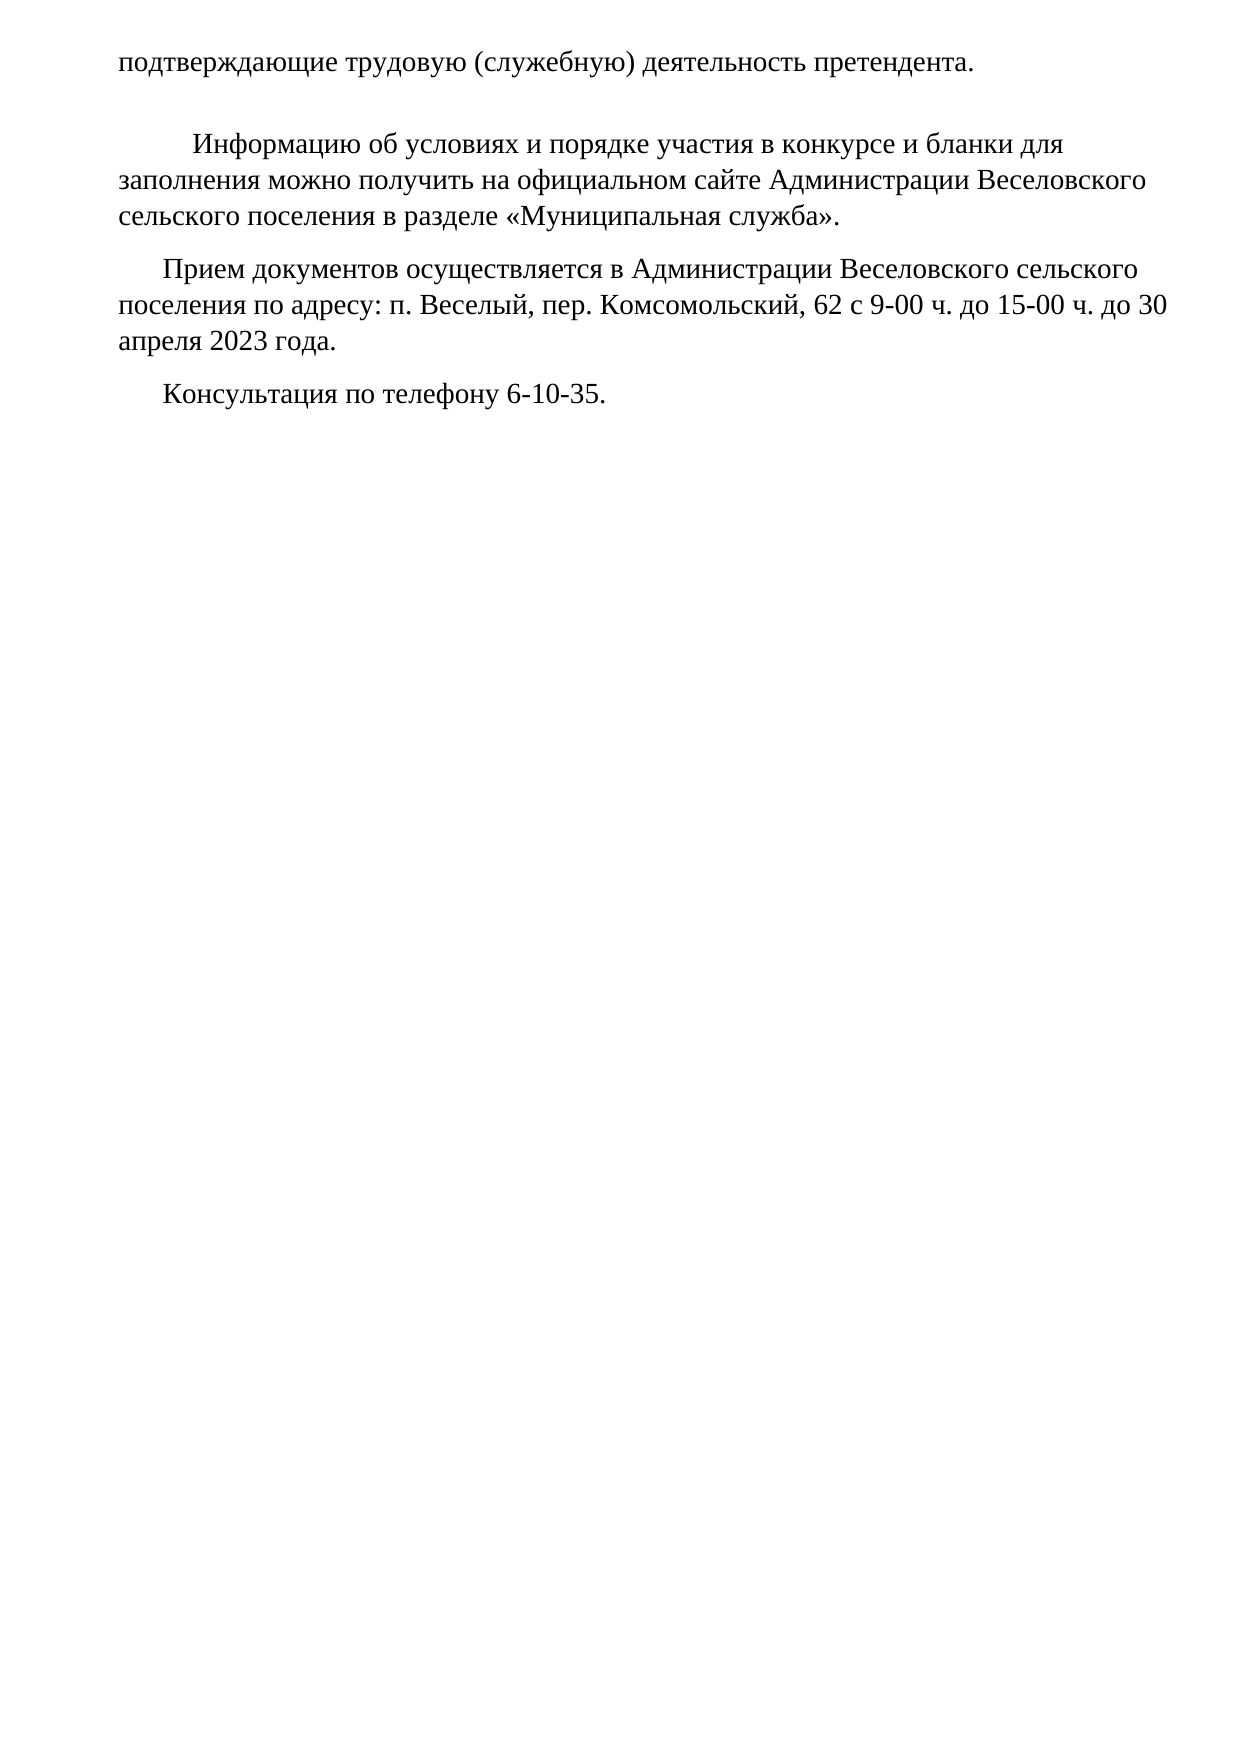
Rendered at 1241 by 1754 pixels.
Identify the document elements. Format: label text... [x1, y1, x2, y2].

text Прием документов осуществляется в Администрации Веселовского сельского поселения по адресу: п. Веселый, пер. Комсомольский, 62 с 9-00 ч. до 15-00 ч. до 30 апреля 2023 года. [118, 251, 1196, 357]
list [118, 44, 1196, 78]
text Информацию об условиях и порядке участия в конкурсе и бланки для заполнения можно получить на официальном сайте Администрации Веселовского сельского поселения в разделе «Муниципальная служба». [118, 126, 1196, 232]
text Консультация по телефону 6-10-35. [118, 376, 1196, 410]
